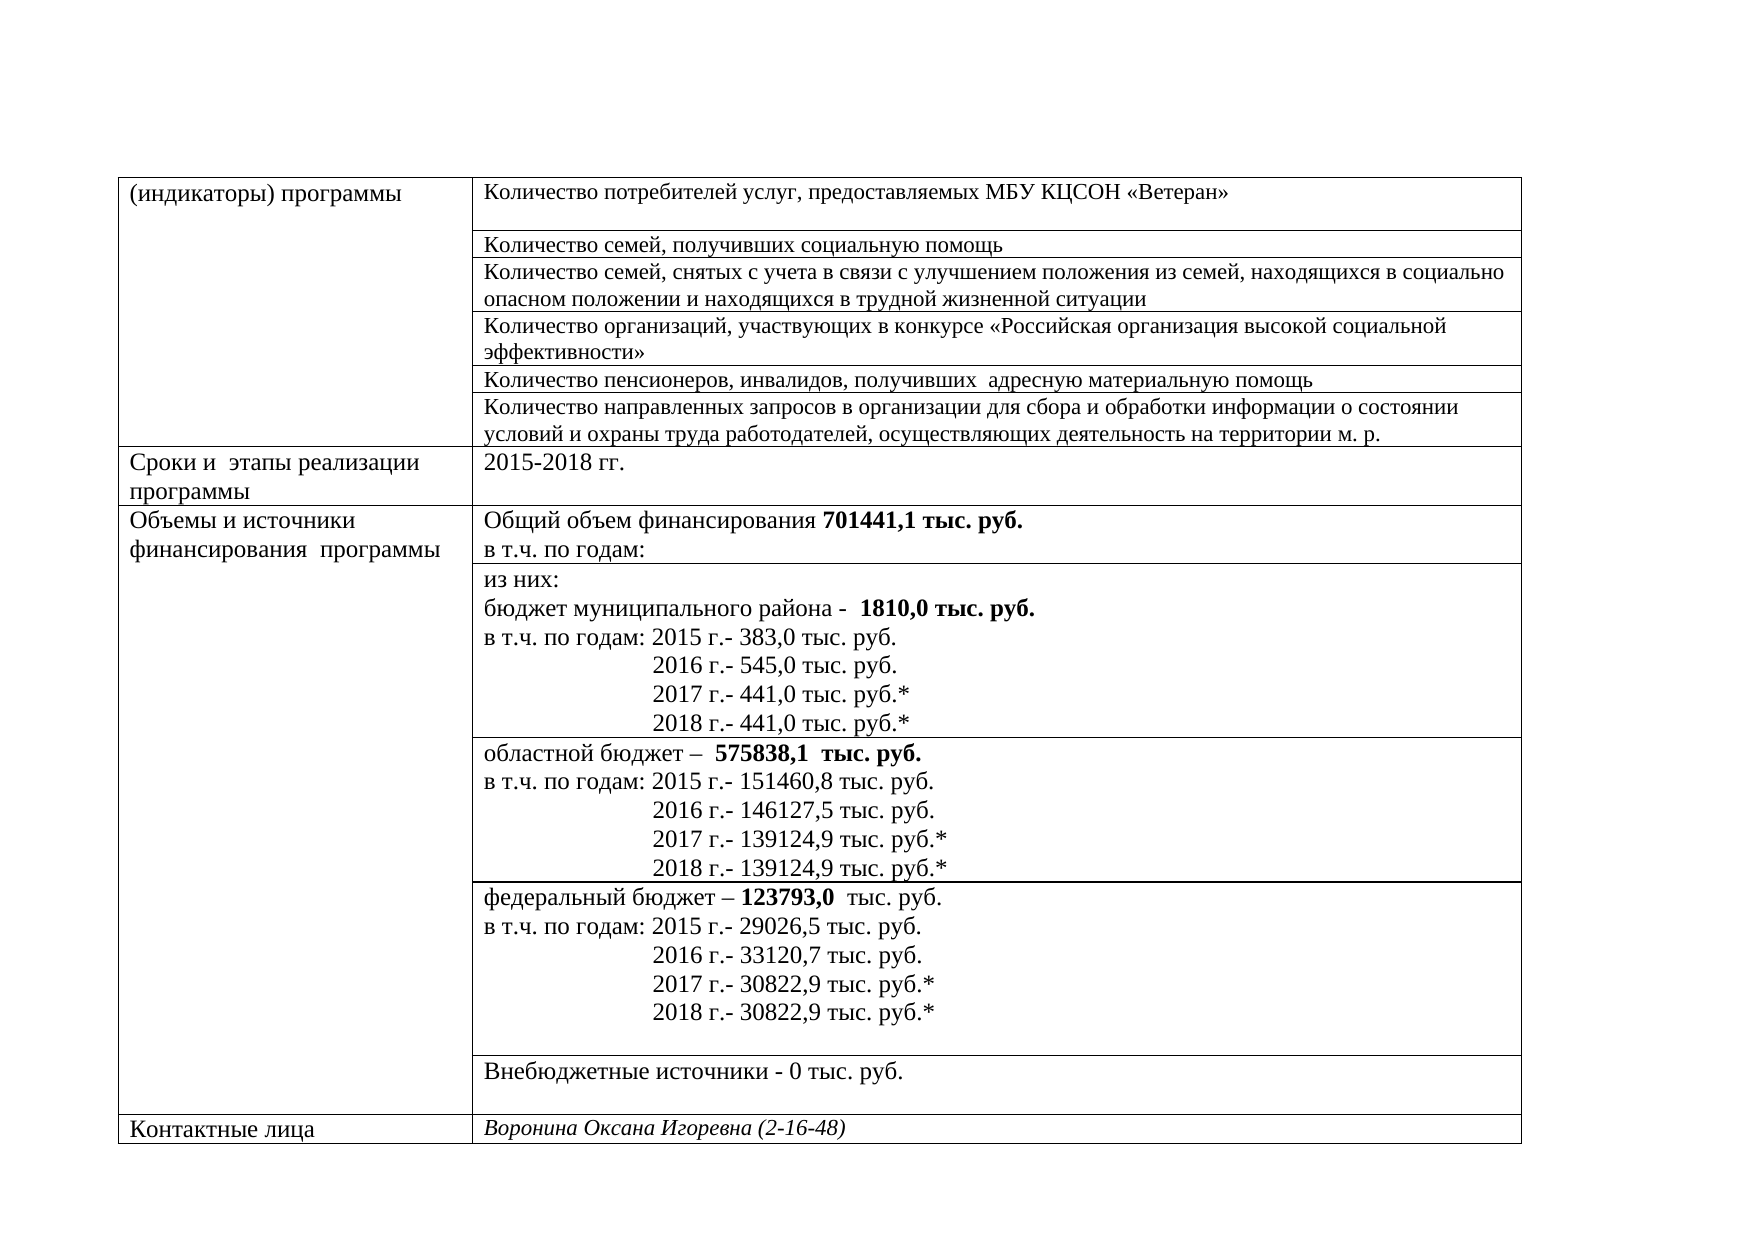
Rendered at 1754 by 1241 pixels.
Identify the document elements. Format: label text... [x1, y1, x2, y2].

table_cell Количество организаций, участвующих в конкурсе «Российская организация высокой социальной эффективности» [473, 312, 1521, 365]
table_cell 2015-2018 гг. [473, 447, 1521, 504]
table_cell Воронина Оксана Игоревна (2-16-48) [473, 1115, 1521, 1143]
table_cell Количество потребителей услуг, предоставляемых МБУ КЦСОН «Ветеран» [473, 178, 1521, 230]
table_cell областной бюджет – 575838,1 тыс. руб. в т.ч. по годам: 2015 г.- 151460,8 тыс. руб. 2016 г.- 146127,5 тыс. руб. 2017 г.- 139124,9 тыс. руб.* 2018 г.- 139124,9 тыс. руб.* [473, 738, 1521, 881]
table_cell Количество пенсионеров, инвалидов, получивших адресную материальную помощь [473, 366, 1521, 392]
table_cell Количество направленных запросов в организации для сбора и обработки информации о состоянии условий и охраны труда работодателей, осуществляющих деятельность на территории м. р. [473, 393, 1521, 446]
table_cell из них: бюджет муниципального района - 1810,0 тыс. руб. в т.ч. по годам: 2015 г.- 383,0 тыс. руб. 2016 г.- 545,0 тыс. руб. 2017 г.- 441,0 тыс. руб.* 2018 г.- 441,0 тыс. руб.* [473, 564, 1521, 737]
table_cell Количество семей, получивших социальную помощь [473, 231, 1521, 257]
table_cell Сроки и этапы реализации программы [119, 447, 472, 504]
table_cell Общий объем финансирования 701441,1 тыс. руб. в т.ч. по годам: [473, 506, 1521, 563]
table_cell Внебюджетные источники - 0 тыс. руб. [473, 1056, 1521, 1113]
table_cell Контактные лица [119, 1115, 472, 1143]
table_cell Объемы и источники финансирования программы [119, 506, 472, 1113]
table_cell федеральный бюджет – 123793,0 тыс. руб. в т.ч. по годам: 2015 г.- 29026,5 тыс. руб. 2016 г.- 33120,7 тыс. руб. 2017 г.- 30822,9 тыс. руб.* 2018 г.- 30822,9 тыс. руб.* [473, 883, 1521, 1055]
table_cell Количество семей, снятых с учета в связи с улучшением положения из семей, находящихся в социально опасном положении и находящихся в трудной жизненной ситуации [473, 258, 1521, 311]
